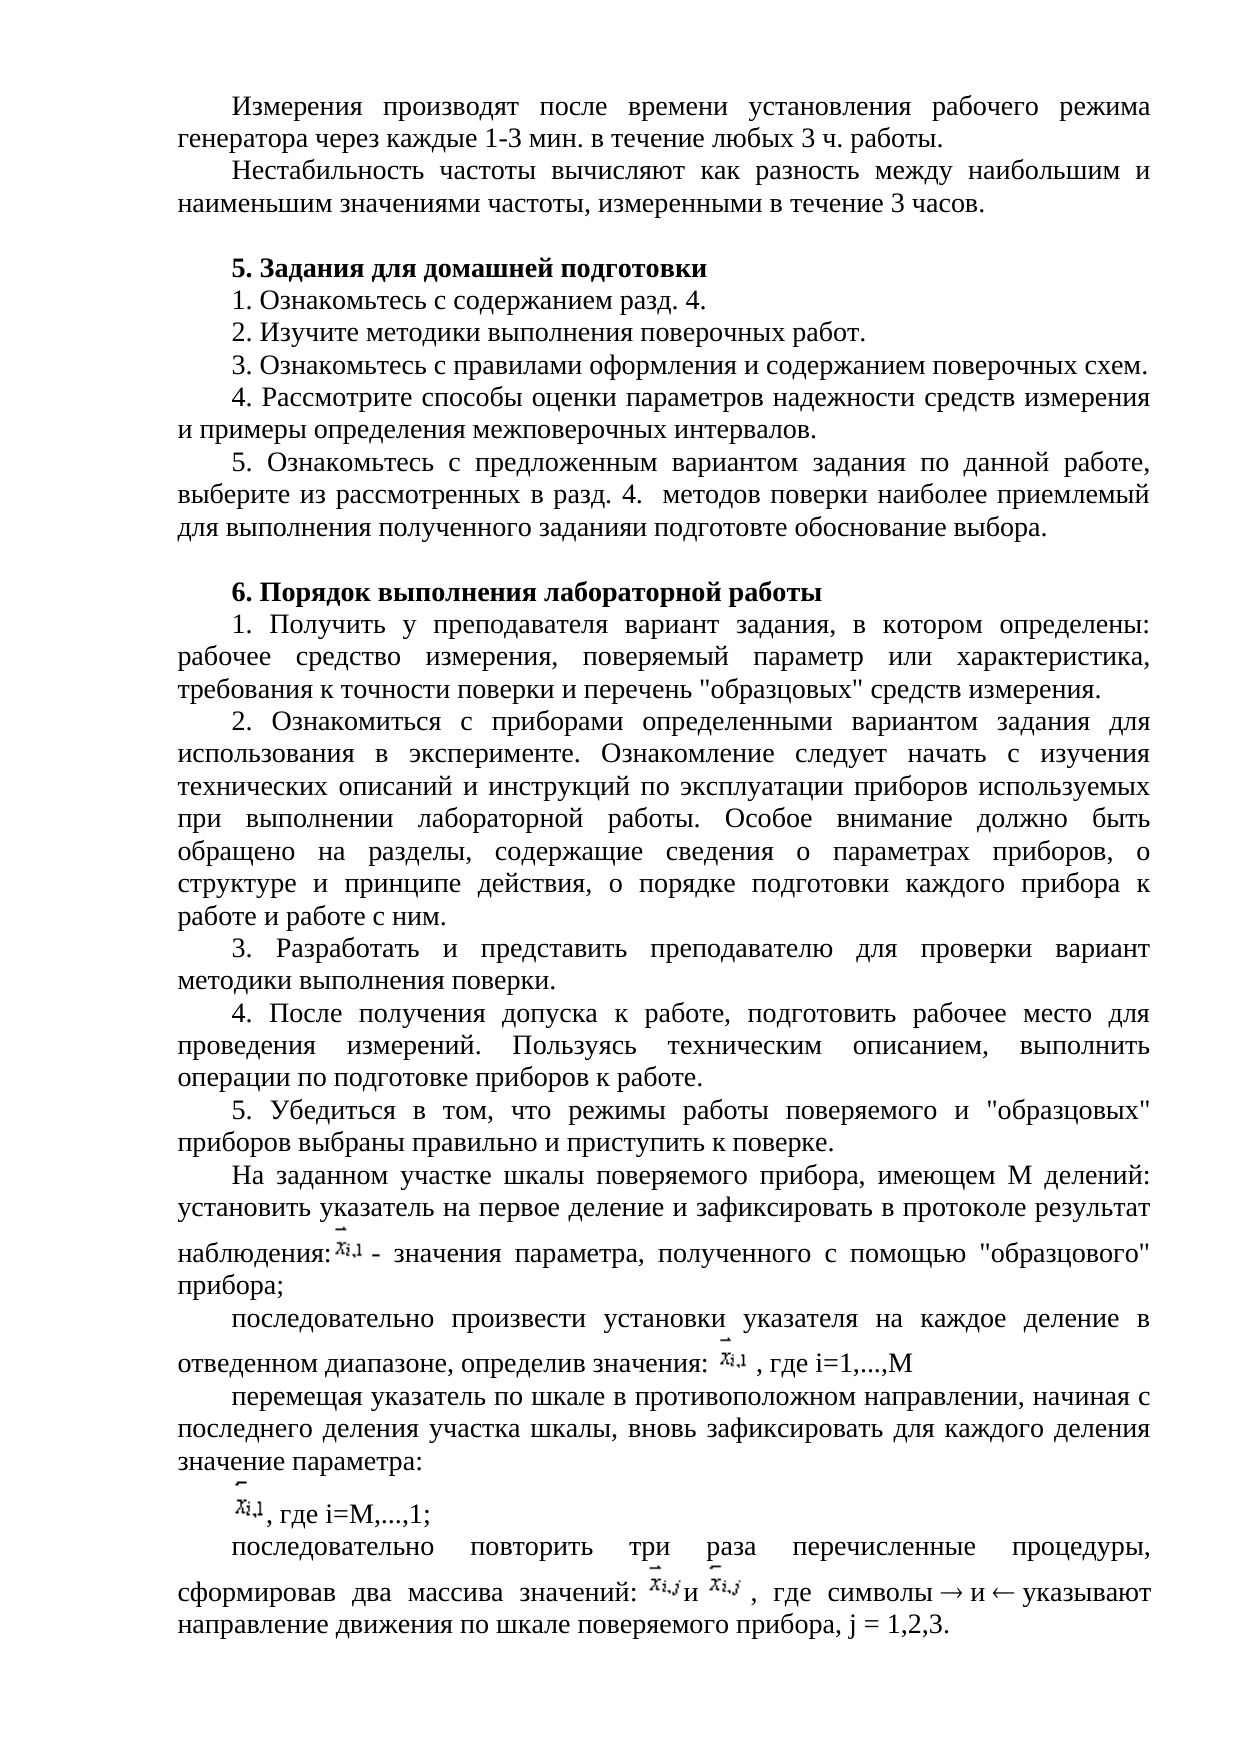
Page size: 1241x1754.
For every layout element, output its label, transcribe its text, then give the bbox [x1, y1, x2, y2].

picture [331, 1222, 365, 1263]
text перемещая указатель по шкале в противоположном направлении, начиная с последнего деления участка шкалы, вновь зафиксировать для каждого деления значение параметра: [177, 1379, 1152, 1476]
picture [705, 1561, 744, 1602]
text 3. Ознакомьтесь с правилами оформления и содержанием поверочных схем. [177, 348, 1152, 380]
text На заданном участке шкалы поверяемого прибора, имеющем M делений: установить указатель на первое деление и зафиксировать в протоколе результат наблюдения: - значения параметра, полученного с помощью "образцового" прибора; [177, 1158, 1152, 1301]
text 4. Рассмотрите способы оценки параметров надежности средств измерения и примеры определения межповерочных интервалов. [177, 380, 1152, 445]
text последовательно повторить три раза перечисленные процедуры, сформировав два массива значений: и , где символы  и  указывают направление движения по шкале поверяемого прибора, j = 1,2,3. [177, 1529, 1152, 1640]
text 1. Получить у преподавателя вариант задания, в котором определены: рабочее средство измерения, поверяемый параметр или характеристика, требования к точности поверки и перечень "образцовых" средств измерения. [177, 607, 1152, 704]
text , где i=M,...,1; [177, 1476, 1152, 1529]
picture [645, 1561, 684, 1602]
picture [716, 1333, 749, 1373]
text Измерения производят после времени установления рабочего режима генератора через каждые 1-3 мин. в течение любых 3 ч. работы. [177, 89, 1152, 153]
text 2. Изучите методики выполнения поверочных работ. [177, 315, 1152, 348]
text 5. Ознакомьтесь с предложенным вариантом задания по данной работе, выберите из рассмотренных в разд. 4. методов поверки наиболее приемлемый для выполнения полученного заданияи подготовте обоснование выбора. [177, 445, 1152, 542]
picture [231, 1476, 266, 1524]
text Нестабильность частоты вычисляют как разность между наибольшим и наименьшим значениями частоты, измеренными в течение 3 часов. [177, 153, 1152, 218]
text 4. После получения допуска к работе, подготовить рабочее место для проведения измерений. Пользуясь техническим описанием, выполнить операции по подготовке приборов к работе. [177, 996, 1152, 1093]
text 5. Убедиться в том, что режимы работы поверяемого и "образцовых" приборов выбраны правильно и приступить к поверке. [177, 1093, 1152, 1158]
text 3. Разработать и представить преподавателю для проверки вариант методики выполнения поверки. [177, 931, 1152, 996]
text 2. Ознакомиться с приборами определенными вариантом задания для использования в эксперименте. Ознакомление следует начать с изучения технических описаний и инструкций по эксплуатации приборов используемых при выполнении лабораторной работы. Особое внимание должно быть обращено на разделы, содержащие сведения о параметрах приборов, о структуре и принципе действия, о порядке подготовки каждого прибора к работе и работе с ним. [177, 704, 1152, 931]
text 5. Задания для домашней подготовки [177, 251, 1152, 283]
text 1. Ознакомьтесь с содержанием разд. 4. [177, 283, 1152, 315]
text 6. Порядок выполнения лабораторной работы [177, 574, 1152, 607]
text последовательно произвести установки указателя на каждое деление в отведенном диапазоне, определив значения: , где i=1,...,М [177, 1301, 1152, 1379]
